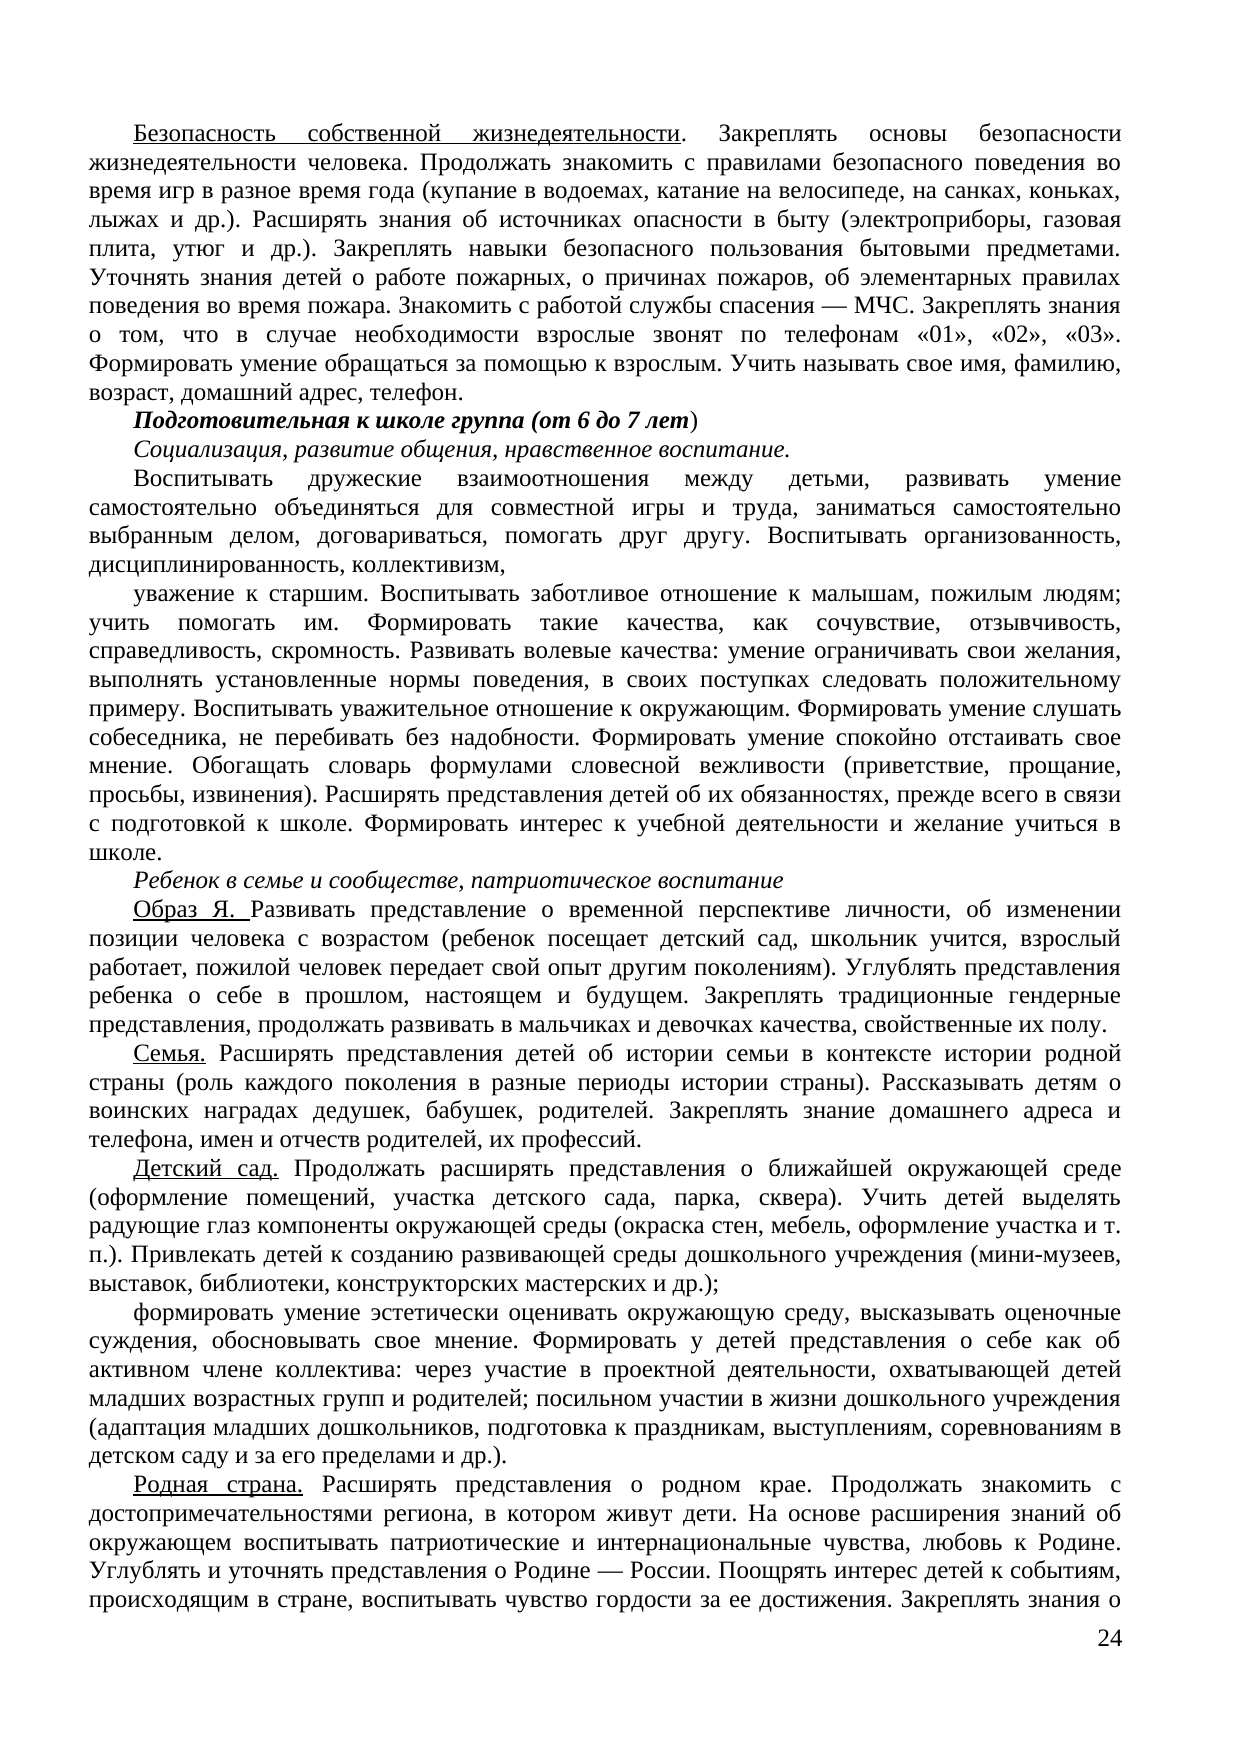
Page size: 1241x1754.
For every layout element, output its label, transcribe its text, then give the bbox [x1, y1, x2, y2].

text Ребенок в семье и сообществе, патриотическое воспитание [89, 866, 1122, 894]
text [89, 1469, 1122, 1613]
text Воспитывать дружеские взаимоотношения между детьми, развивать умение самостоятельно объединяться для совместной игры и труда, заниматься самостоятельно выбранным делом, договариваться, помогать друг другу. Воспитывать организованность, дисциплинированность, коллективизм, [89, 463, 1122, 578]
text Детский сад. Продолжать расширять представления о ближайшей окружающей среде (оформление помещений, участка детского сада, парка, сквера). Учить детей выделять радующие глаз компоненты окружающей среды (окраска стен, мебель, оформление участка и т. п.). Привлекать детей к созданию развивающей среды дошкольного учреждения (мини-музеев, выставок, библиотеки, конструкторских мастерских и др.); [89, 1153, 1122, 1297]
text Подготовительная к школе группа (от 6 до 7 лет) [89, 406, 1122, 434]
text уважение к старшим. Воспитывать заботливое отношение к малышам, пожилым людям; учить помогать им. Формировать такие качества, как сочувствие, отзывчивость, справедливость, скромность. Развивать волевые качества: умение ограничивать свои желания, выполнять установленные нормы поведения, в своих поступках следовать положительному примеру. Воспитывать уважительное отношение к окружающим. Формировать умение слушать собеседника, не перебивать без надобности. Формировать умение спокойно отстаивать свое мнение. Обогащать словарь формулами словесной вежливости (приветствие, прощание, просьбы, извинения). Расширять представления детей об их обязанностях, прежде всего в связи с подготовкой к школе. Формировать интерес к учебной деятельности и желание учиться в школе. [89, 578, 1122, 866]
text Семья. Расширять представления детей об истории семьи в контексте истории родной страны (роль каждого поколения в разные периоды истории страны). Рассказывать детям о воинских наградах дедушек, бабушек, родителей. Закреплять знание домашнего адреса и телефона, имен и отчеств родителей, их профессий. [89, 1038, 1122, 1153]
text Социализация, развитие общения, нравственное воспитание. [89, 434, 1122, 463]
text формировать умение эстетически оценивать окружающую среду, высказывать оценочные суждения, обосновывать свое мнение. Формировать у детей представления о себе как об активном члене коллектива: через участие в проектной деятельности, охватывающей детей младших возрастных групп и родителей; посильном участии в жизни дошкольного учреждения (адаптация младших дошкольников, подготовка к праздникам, выступлениям, соревнованиям в детском саду и за его пределами и др.). [89, 1297, 1122, 1469]
text Безопасность собственной жизнедеятельности. Закреплять основы безопасности жизнедеятельности человека. Продолжать знакомить с правилами безопасного поведения во время игр в разное время года (купание в водоемах, катание на велосипеде, на санках, коньках, лыжах и др.). Расширять знания об источниках опасности в быту (электроприборы, газовая плита, утюг и др.). Закреплять навыки безопасного пользования бытовыми предметами. Уточнять знания детей о работе пожарных, о причинах пожаров, об элементарных правилах поведения во время пожара. Знакомить с работой службы спасения — МЧС. Закреплять знания о том, что в случае необходимости взрослые звонят по телефонам «01», «02», «03». Формировать умение обращаться за помощью к взрослым. Учить называть свое имя, фамилию, возраст, домашний адрес, телефон. [89, 118, 1122, 406]
text Образ Я. Развивать представление о временной перспективе личности, об изменении позиции человека с возрастом (ребенок посещает детский сад, школьник учится, взрослый работает, пожилой человек передает свой опыт другим поколениям). Углублять представления ребенка о себе в прошлом, настоящем и будущем. Закреплять традиционные гендерные представления, продолжать развивать в мальчиках и девочках качества, свойственные их полу. [89, 894, 1122, 1038]
